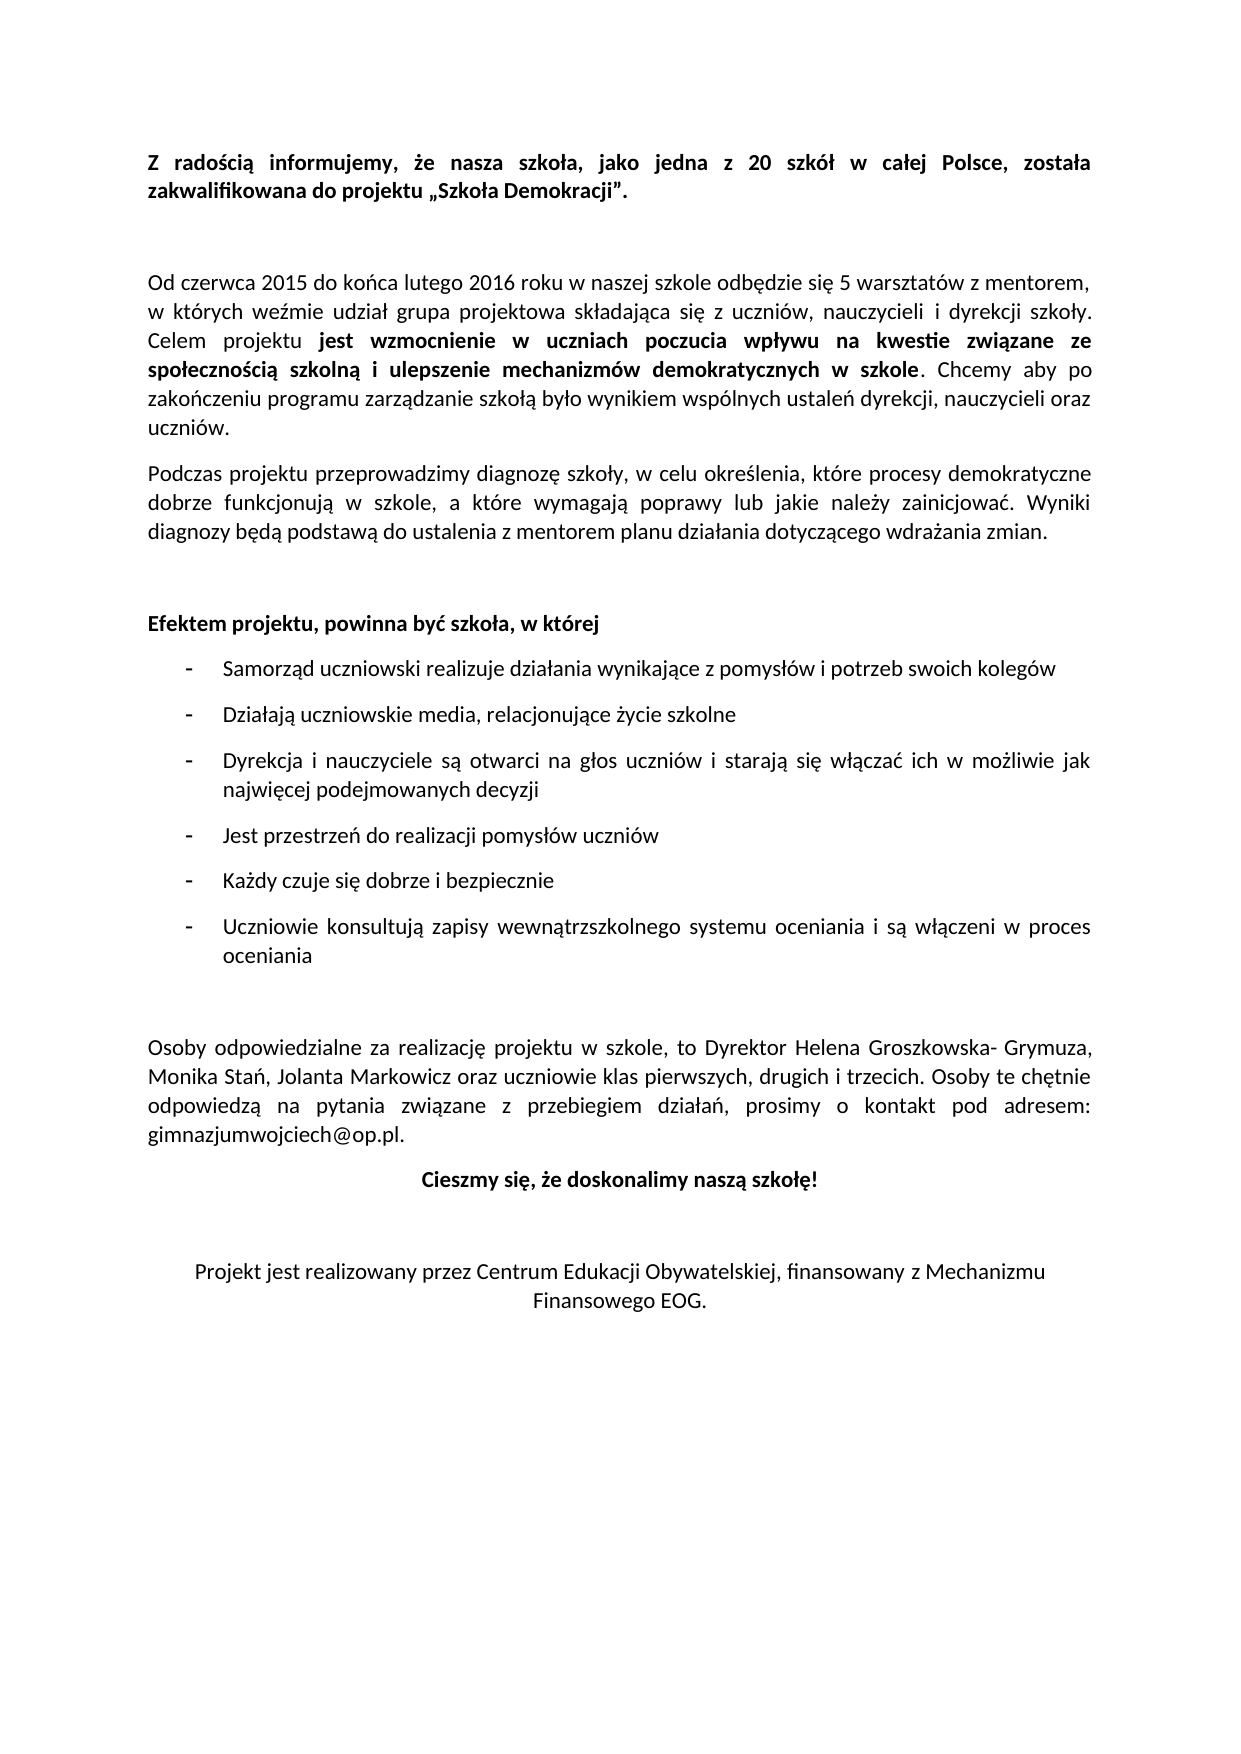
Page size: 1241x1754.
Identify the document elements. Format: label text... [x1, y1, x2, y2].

list Uczniowie konsultują zapisy wewnątrzszkolnego systemu oceniania i są włączeni w proces oceniania [185, 912, 1093, 969]
list Każdy czuje się dobrze i bezpiecznie [185, 866, 1093, 894]
list Działają uczniowskie media, relacjonujące życie szkolne [185, 700, 1093, 728]
text Osoby odpowiedzialne za realizację projektu w szkole, to Dyrektor Helena Groszkowska- Grymuza, Monika Stań, Jolanta Markowicz oraz uczniowie klas pierwszych, drugich i trzecich. Osoby te chętnie odpowiedzą na pytania związane z przebiegiem działań, prosimy o kontakt pod adresem: gimnazjumwojciech@op.pl. [148, 1033, 1093, 1148]
text Cieszmy się, że doskonalimy naszą szkołę! [148, 1166, 1093, 1194]
list Jest przestrzeń do realizacji pomysłów uczniów [185, 821, 1093, 849]
text Z radością informujemy, że nasza szkoła, jako jedna z 20 szkół w całej Polsce, została zakwalifikowana do projektu „Szkoła Demokracji”. [148, 148, 1093, 205]
list Dyrekcja i nauczyciele są otwarci na głos uczniów i starają się włączać ich w możliwie jak najwięcej podejmowanych decyzji [185, 746, 1093, 803]
list Samorząd uczniowski realizuje działania wynikające z pomysłów i potrzeb swoich kolegów [185, 654, 1093, 682]
text Podczas projektu przeprowadzimy diagnozę szkoły, w celu określenia, które procesy demokratyczne dobrze funkcjonują w szkole, a które wymagają poprawy lub jakie należy zainicjować. Wyniki diagnozy będą podstawą do ustalenia z mentorem planu działania dotyczącego wdrażania zmian. [148, 459, 1093, 545]
text Projekt jest realizowany przez Centrum Edukacji Obywatelskiej, finansowany z Mechanizmu Finansowego EOG. [148, 1257, 1093, 1314]
text Efektem projektu, powinna być szkoła, w której [148, 609, 1093, 637]
text Od czerwca 2015 do końca lutego 2016 roku w naszej szkole odbędzie się 5 warsztatów z mentorem, w których weźmie udział grupa projektowa składająca się z uczniów, nauczycieli i dyrekcji szkoły. Celem projektu jest wzmocnienie w uczniach poczucia wpływu na kwestie związane ze społecznością szkolną i ulepszenie mechanizmów demokratycznych w szkole. Chcemy aby po zakończeniu programu zarządzanie szkołą było wynikiem wspólnych ustaleń dyrekcji, nauczycieli oraz uczniów. [148, 268, 1093, 441]
